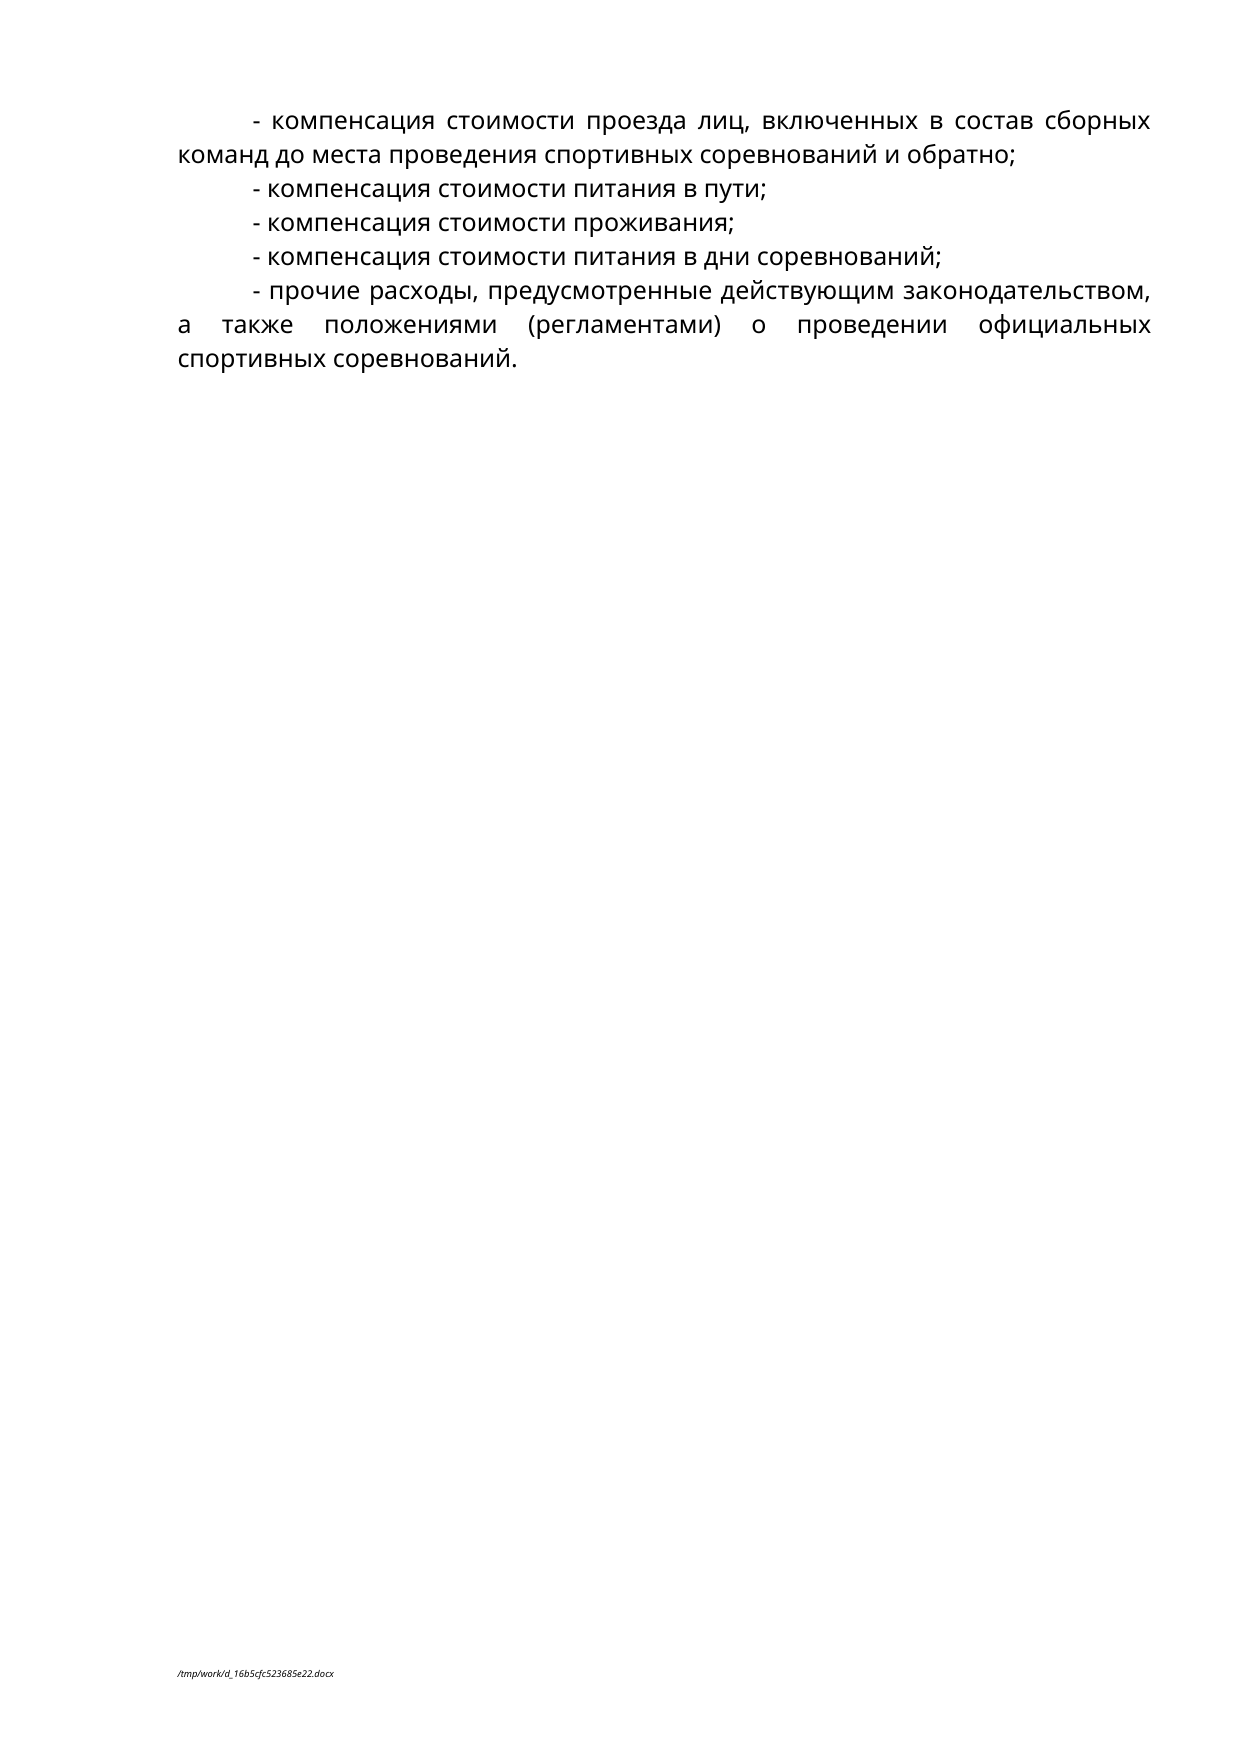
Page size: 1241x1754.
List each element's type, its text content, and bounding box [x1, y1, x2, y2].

text - компенсация стоимости питания в дни соревнований; [177, 239, 1152, 273]
text - компенсация стоимости питания в пути; [177, 171, 1152, 205]
text - компенсация стоимости проезда лиц, включенных в состав сборных команд до места проведения спортивных соревнований и обратно; [177, 103, 1152, 171]
text - компенсация стоимости проживания; [177, 205, 1152, 239]
text - прочие расходы, предусмотренные действующим законодательством, а также положениями (регламентами) о проведении официальных спортивных соревнований. [177, 273, 1152, 375]
